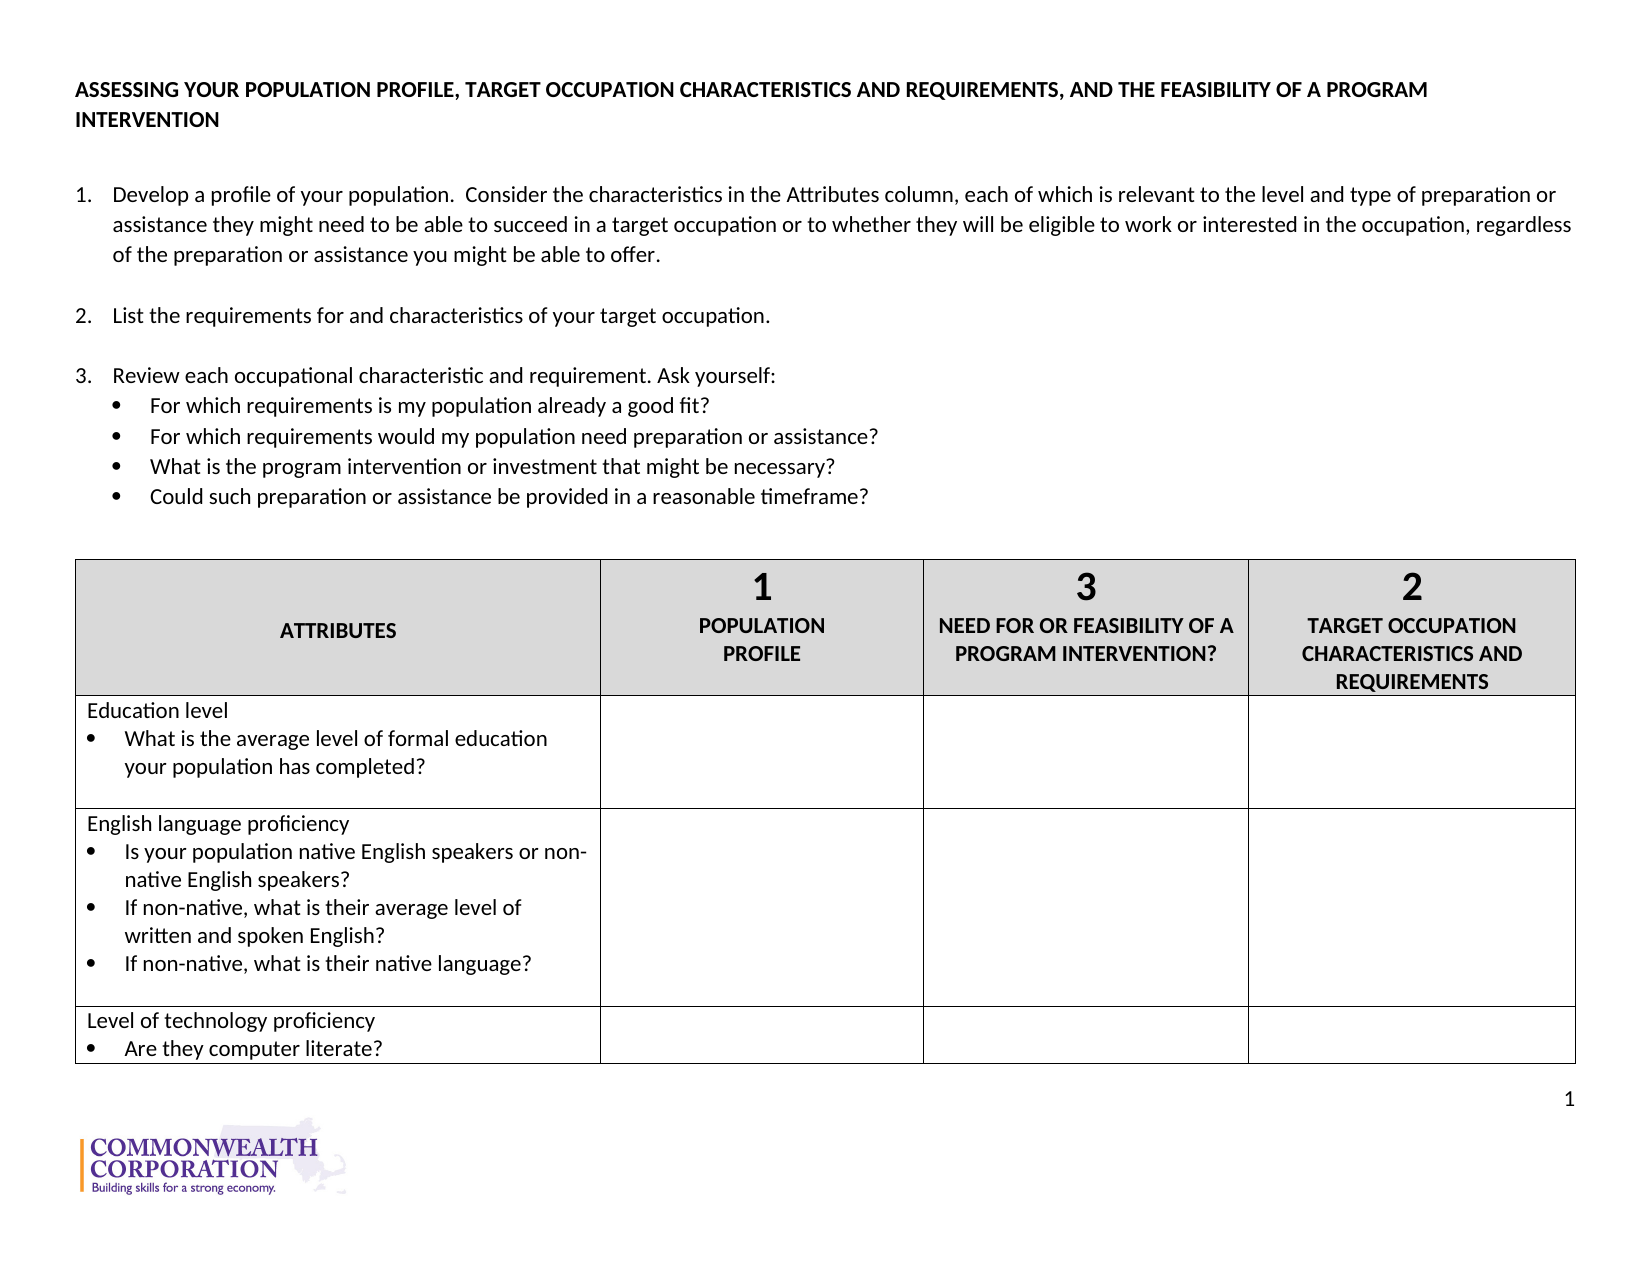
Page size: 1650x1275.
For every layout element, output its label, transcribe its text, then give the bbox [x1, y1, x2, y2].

table_header 3 Need for or Feasibility of a Program Intervention? [924, 560, 1248, 695]
list List the requirements for and characteristics of your target occupation. [75, 301, 1575, 329]
table_header Attributes [76, 560, 600, 695]
table_cell [924, 696, 1248, 808]
table_cell [1249, 696, 1575, 808]
table_header 2 Target Occupation Characteristics and Requirements [1249, 560, 1575, 695]
picture [75, 1112, 360, 1200]
table_header 1 Population Profile [601, 560, 923, 695]
table_cell [601, 809, 923, 1006]
table_cell Education level What is the average level of formal education your population has completed? [76, 696, 600, 808]
list What is the program intervention or investment that might be necessary? [112, 452, 1575, 480]
list Review each occupational characteristic and requirement. Ask yourself: [75, 361, 1575, 389]
table_cell [924, 809, 1248, 1006]
list For which requirements is my population already a good fit? [112, 392, 1575, 419]
table_cell [924, 1007, 1248, 1063]
table_cell [1249, 809, 1575, 1006]
table_cell [601, 696, 923, 808]
table_cell English language proficiency Is your population native English speakers or non-native English speakers? If non-native, what is their average level of written and spoken English? If non-native, what is their native language? [76, 809, 600, 1006]
table_cell [1249, 1007, 1575, 1063]
list Could such preparation or assistance be provided in a reasonable timeframe? [112, 482, 1575, 510]
table_cell [601, 1007, 923, 1063]
list For which requirements would my population need preparation or assistance? [112, 422, 1575, 450]
list Develop a profile of your population. Consider the characteristics in the Attributes column, each of which is relevant to the level and type of preparation or assistance they might need to be able to succeed in a target occupation or to whether they will be eligible to work or interested in the occupation, regardless of the preparation or assistance you might be able to offer. [75, 180, 1575, 268]
